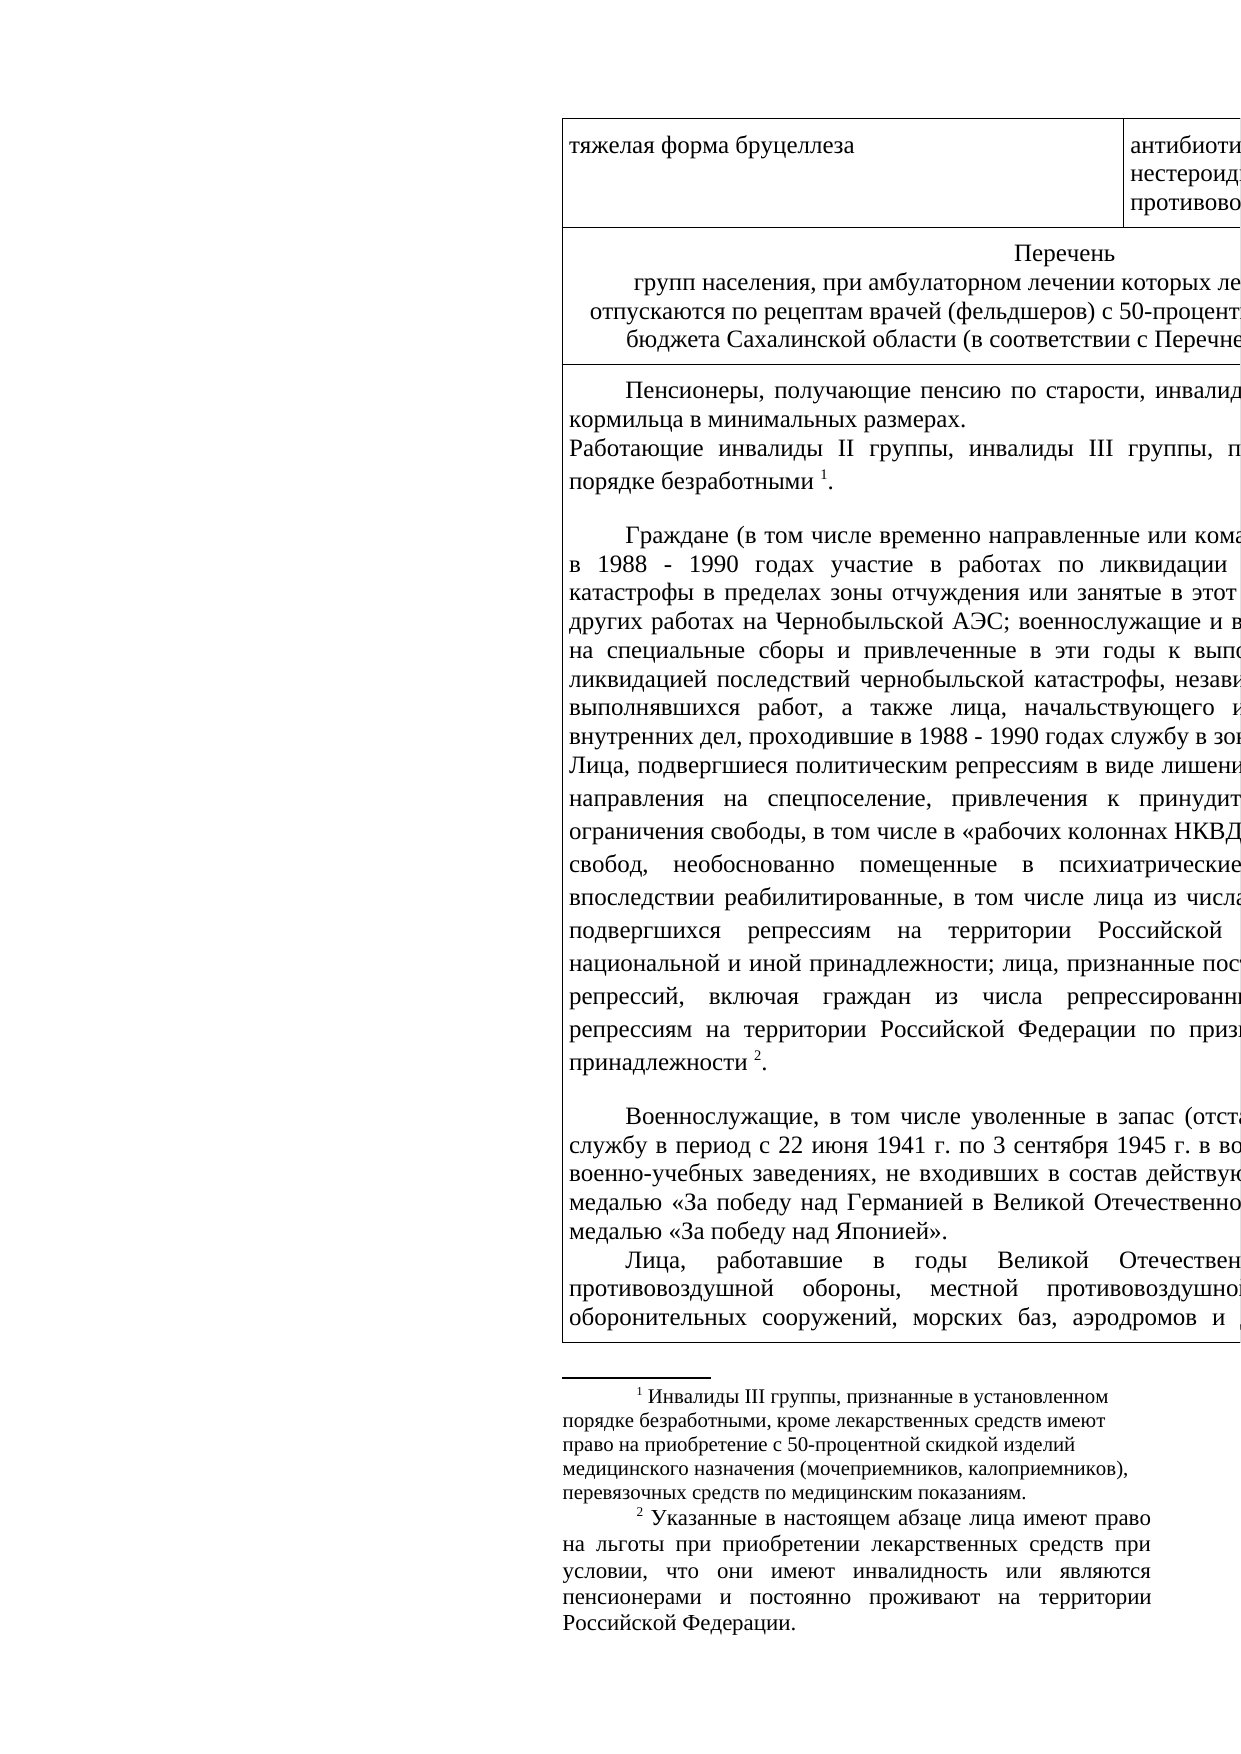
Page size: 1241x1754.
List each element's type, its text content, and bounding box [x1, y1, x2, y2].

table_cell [563, 365, 1240, 1342]
table_cell тяжелая форма бруцеллеза [563, 119, 1123, 227]
table_cell Перечень групп населения, при амбулаторном лечении которых лекарственные препараты отпускаются по рецептам врачей (фельдшеров) с 50-процентной скидкой за счет средств бюджета Сахалинской области (в соответствии с Перечнем № 2 приложения № 5) [563, 228, 1240, 364]
table_cell антибиотики, анальгетики, нестероидные и стероидные противовоспалительные препараты [1124, 119, 1240, 227]
